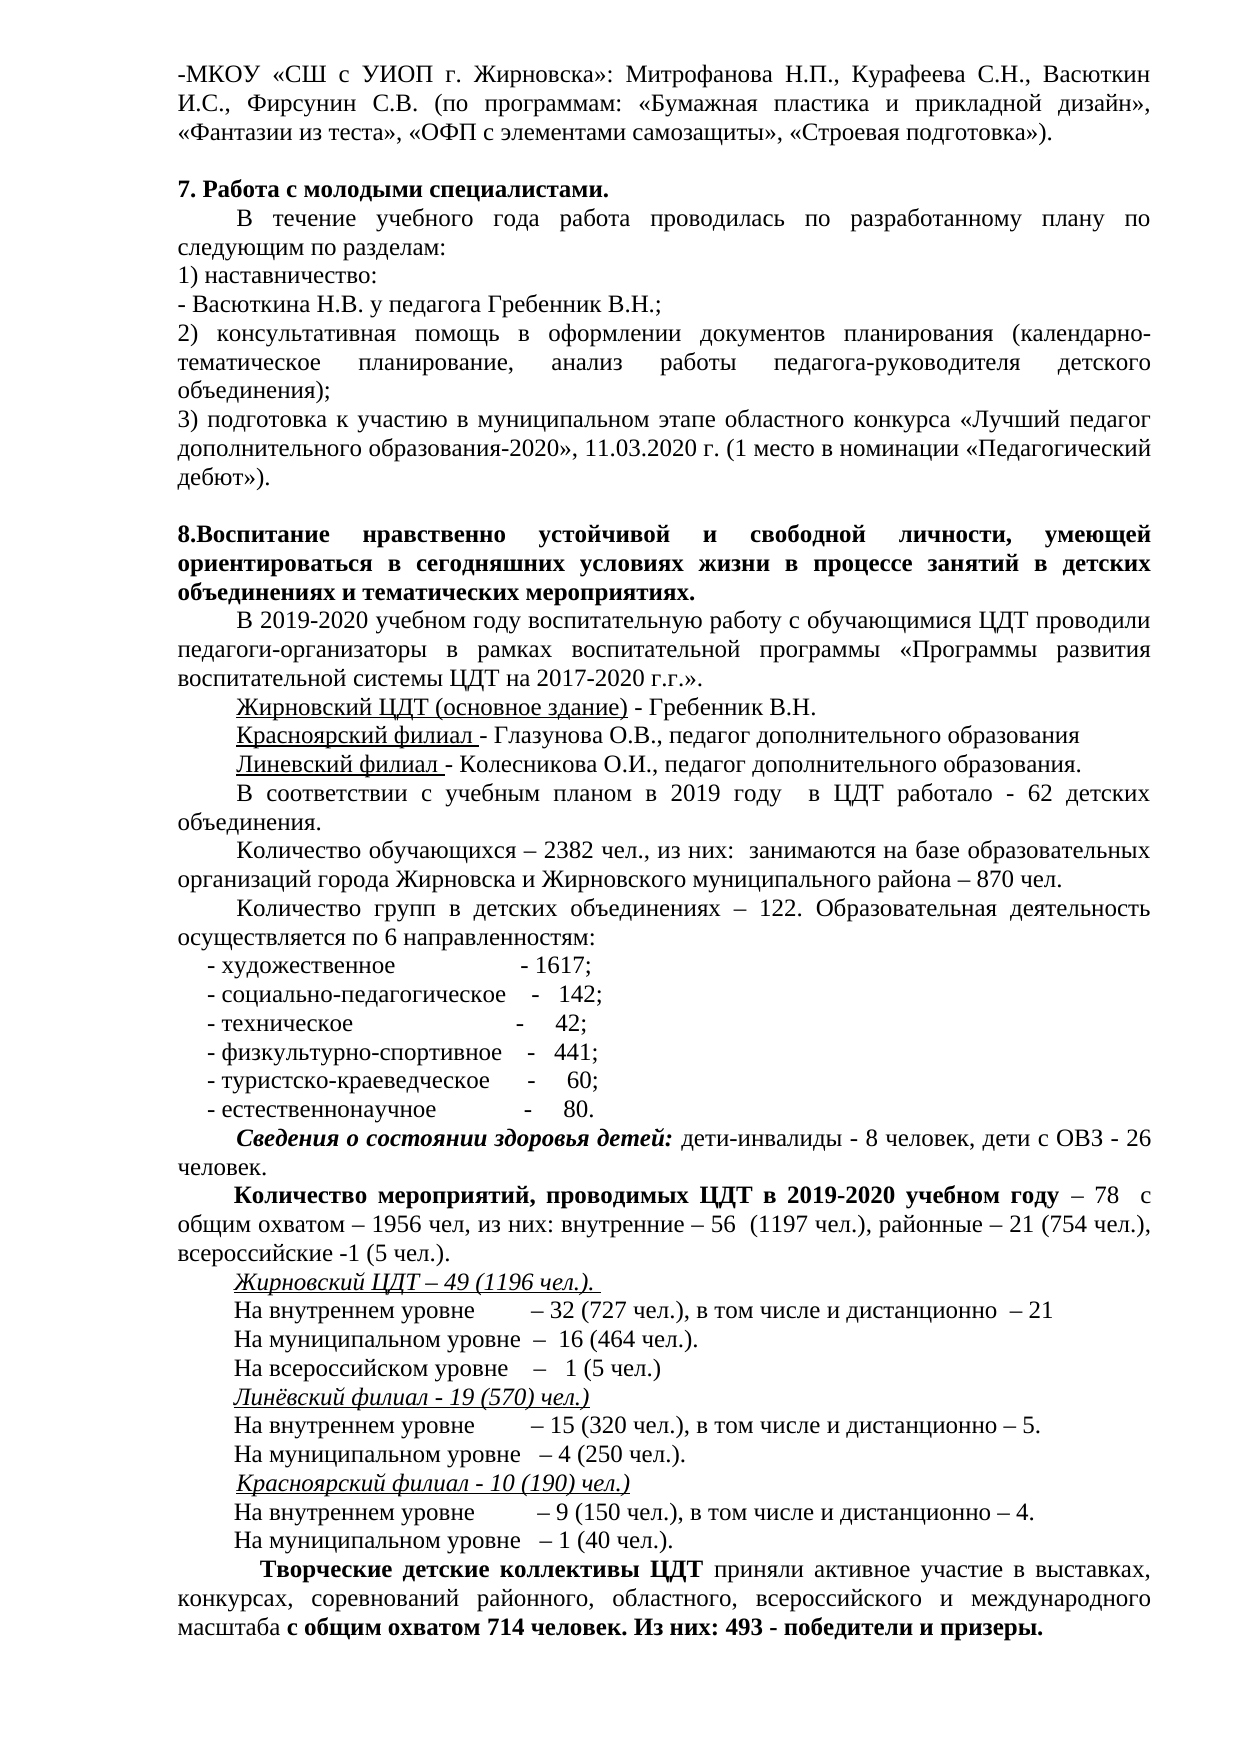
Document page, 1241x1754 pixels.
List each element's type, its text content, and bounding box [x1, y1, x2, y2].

text На муниципальном уровне – 1 (40 чел.). [177, 1525, 1152, 1554]
text В соответствии с учебным планом в 2019 году в ЦДТ работало - 62 детских объединения. [177, 778, 1152, 835]
text На внутреннем уровне – 32 (727 чел.), в том числе и дистанционно – 21 [177, 1295, 1152, 1324]
text Сведения о состоянии здоровья детей: дети-инвалиды - 8 человек, дети с ОВЗ - 26 человек. [177, 1123, 1152, 1180]
text Жирновский ЦДТ – 49 (1196 чел.). [177, 1267, 1152, 1295]
text Красноярский филиал - Глазунова О.В., педагог дополнительного образования [177, 720, 1152, 749]
text - туристско-краеведческое - 60; [177, 1065, 1152, 1094]
text На муниципальном уровне – 16 (464 чел.). [177, 1324, 1152, 1353]
text На муниципальном уровне – 4 (250 чел.). [177, 1439, 1152, 1468]
text - Васюткина Н.В. у педагога Гребенник В.Н.; [177, 289, 1152, 318]
text 1) наставничество: [177, 260, 1152, 289]
text Красноярский филиал - 10 (190) чел.) [236, 1468, 1152, 1497]
text - физкультурно-спортивное - 441; [177, 1037, 1152, 1065]
text Линевский филиал - Колесникова О.И., педагог дополнительного образования. [177, 749, 1152, 778]
text Творческие детские коллективы ЦДТ приняли активное участие в выставках, конкурсах, соревнований районного, областного, всероссийского и международного масштаба с общим охватом 714 человек. Из них: 493 - победители и призеры. [177, 1554, 1152, 1640]
text Количество мероприятий, проводимых ЦДТ в 2019-2020 учебном году – 78 с общим охватом – 1956 чел, из них: внутренние – 56 (1197 чел.), районные – 21 (754 чел.), всероссийские -1 (5 чел.). [177, 1180, 1152, 1267]
text - естественнонаучное - 80. [177, 1094, 1152, 1123]
text 3) подготовка к участию в муниципальном этапе областного конкурса «Лучший педагог дополнительного образования-2020», 11.03.2020 г. (1 место в номинации «Педагогический дебют»). [177, 404, 1152, 490]
text - социально-педагогическое - 142; [177, 979, 1152, 1008]
text На всероссийском уровне – 1 (5 чел.) [177, 1353, 1152, 1382]
text Линёвский филиал - 19 (570) чел.) [177, 1382, 1152, 1410]
text Жирновский ЦДТ (основное здание) - Гребенник В.Н. [177, 692, 1152, 720]
text -МКОУ «СШ с УИОП г. Жирновска»: Митрофанова Н.П., Курафеева С.Н., Васюткин И.С., Фирсунин С.В. (по программам: «Бумажная пластика и прикладной дизайн», «Фантазии из теста», «ОФП с элементами самозащиты», «Строевая подготовка»). [177, 59, 1152, 145]
text 2) консультативная помощь в оформлении документов планирования (календарно-тематическое планирование, анализ работы педагога-руководителя детского объединения); [177, 318, 1152, 404]
text На внутреннем уровне – 15 (320 чел.), в том числе и дистанционно – 5. [177, 1410, 1152, 1439]
text На внутреннем уровне – 9 (150 чел.), в том числе и дистанционно – 4. [177, 1497, 1152, 1525]
text - техническое - 42; [177, 1008, 1152, 1037]
text 7. Работа с молодыми специалистами. [177, 174, 1152, 203]
text В 2019-2020 учебном году воспитательную работу с обучающимися ЦДТ проводили педагоги-организаторы в рамках воспитательной программы «Программы развития воспитательной системы ЦДТ на 2017-2020 г.г.». [177, 605, 1152, 692]
text - художественное - 1617; [177, 950, 1152, 979]
text В течение учебного года работа проводилась по разработанному плану по следующим по разделам: [177, 203, 1152, 260]
text Количество обучающихся – 2382 чел., из них: занимаются на базе образовательных организаций города Жирновска и Жирновского муниципального района – 870 чел. [177, 835, 1152, 893]
text Количество групп в детских объединениях – 122. Образовательная деятельность осуществляется по 6 направленностям: [177, 893, 1152, 950]
text 8.Воспитание нравственно устойчивой и свободной личности, умеющей ориентироваться в сегодняшних условиях жизни в процессе занятий в детских объединениях и тематических мероприятиях. [177, 519, 1152, 605]
